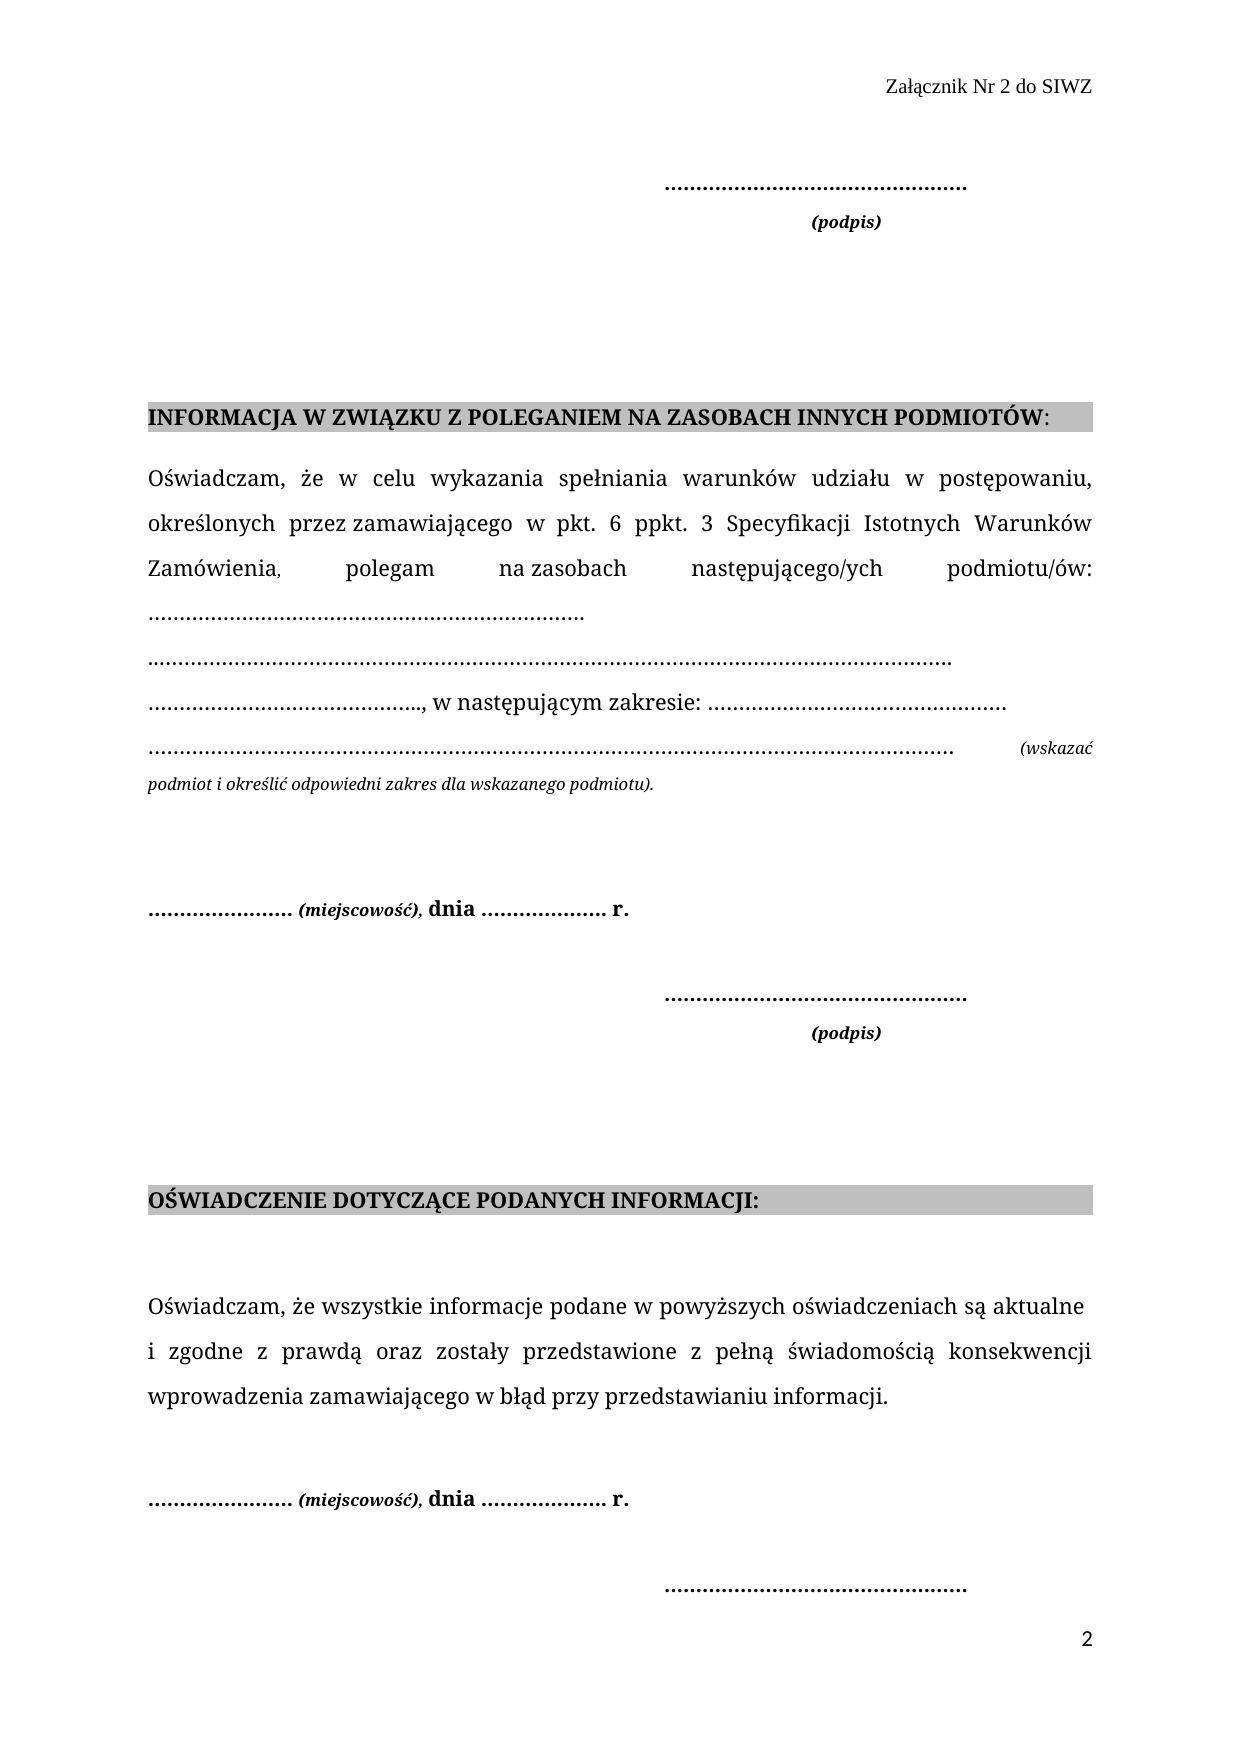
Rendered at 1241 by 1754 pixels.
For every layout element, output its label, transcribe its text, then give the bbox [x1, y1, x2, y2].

text INFORMACJA W ZWIĄZKU Z POLEGANIEM NA ZASOBACH INNYCH PODMIOTÓW: [148, 402, 1093, 432]
text ………………………………………… [148, 979, 1093, 1007]
text Oświadczam, że wszystkie informacje podane w powyższych oświadczeniach są aktualne i zgodne z prawdą oraz zostały przedstawione z pełną świadomością konsekwencji wprowadzenia zamawiającego w błąd przy przedstawianiu informacji. [148, 1291, 1093, 1410]
text ………………………………………………………………………………………………………………… (wskazać podmiot i określić odpowiedni zakres dla wskazanego podmiotu). [148, 731, 1093, 795]
text ..……………………………………………………………………………………………………………….…………………………………….., w następującym zakresie: ………………………………………… [148, 642, 1093, 716]
text (podpis) [738, 1022, 1093, 1044]
text …………….……. (miejscowość), dnia ………….……. r. [148, 894, 1093, 922]
text ………………………………………… [148, 1570, 1093, 1598]
text Oświadczam, że w celu wykazania spełniania warunków udziału w postępowaniu, określonych przez zamawiającego w pkt. 6 ppkt. 3 Specyfikacji Istotnych Warunków Zamówienia, polegam na zasobach następującego/ych podmiotu/ów: ……………………………………………………………. [148, 463, 1093, 627]
text …………….……. (miejscowość), dnia ………….……. r. [148, 1484, 1093, 1513]
text ………………………………………… [148, 168, 1093, 197]
text OŚWIADCZENIE DOTYCZĄCE PODANYCH INFORMACJI: [148, 1185, 1093, 1215]
text (podpis) [738, 211, 1093, 234]
